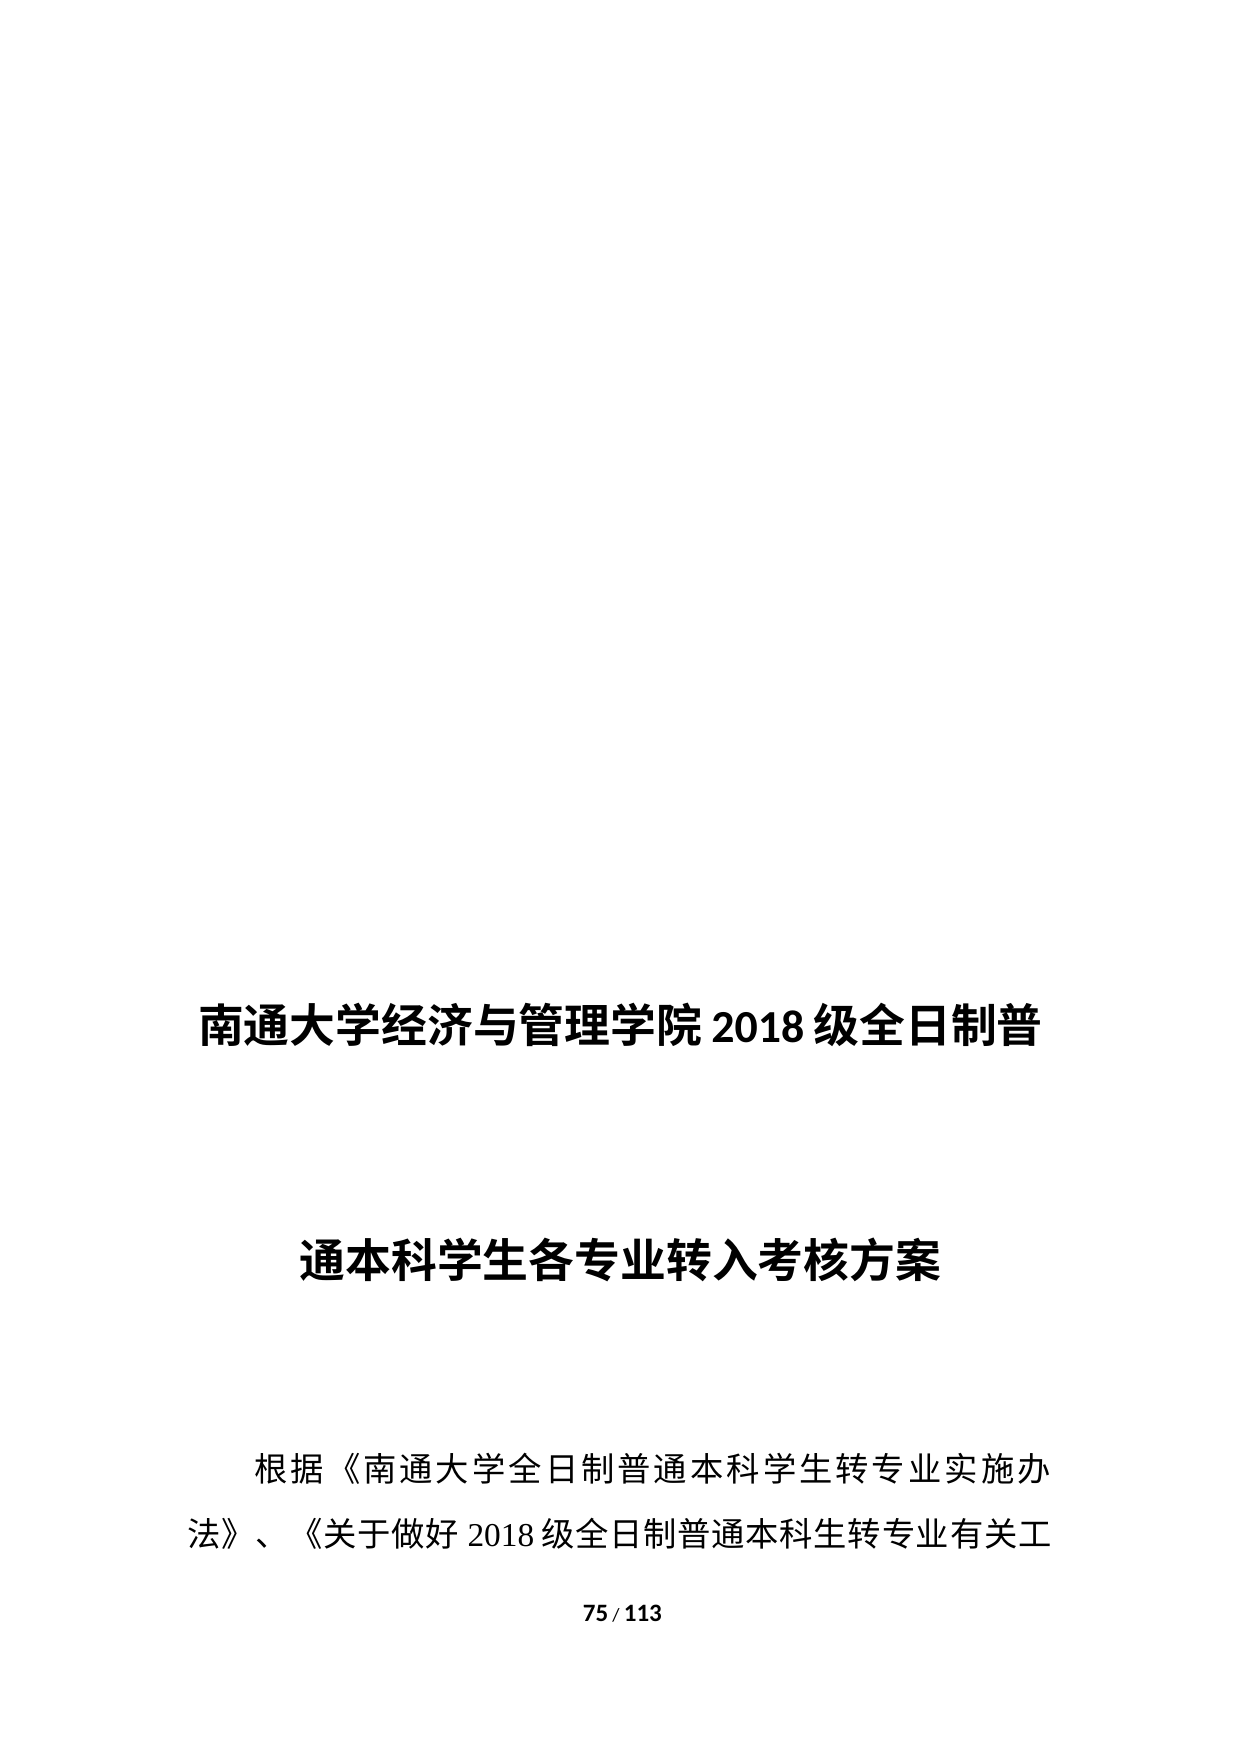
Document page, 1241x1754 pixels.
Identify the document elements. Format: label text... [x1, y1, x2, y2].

subtitle 南通大学经济与管理学院2018级全日制普通本科学生各专业转入考核方案 [187, 974, 1053, 1306]
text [187, 1434, 1053, 1564]
